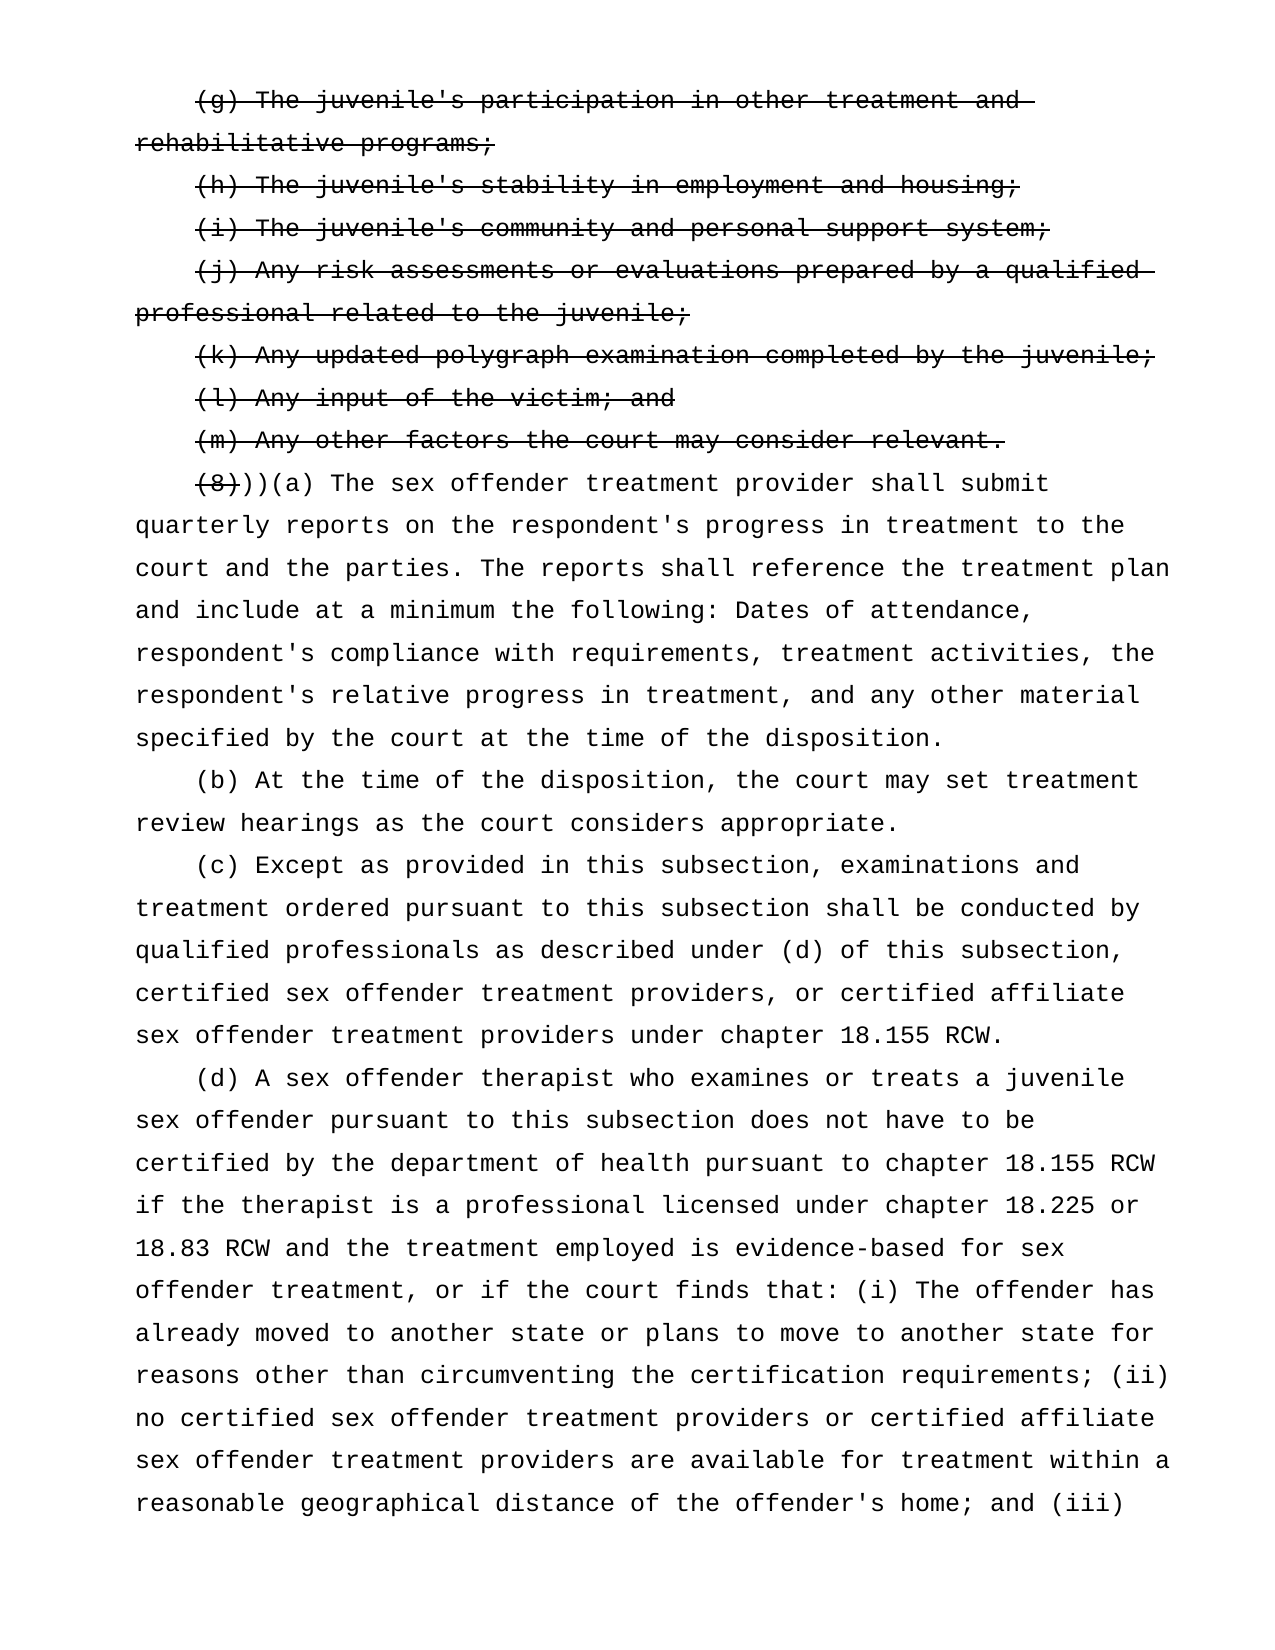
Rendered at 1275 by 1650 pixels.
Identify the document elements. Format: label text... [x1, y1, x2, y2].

text (l) Any input of the victim; and [135, 372, 1170, 415]
text (b) At the time of the disposition, the court may set treatment review hearings as the court considers appropriate. [135, 755, 1170, 840]
text (i) The juvenile's community and personal support system; [135, 202, 1170, 245]
text (j) Any risk assessments or evaluations prepared by a qualified professional related to the juvenile; [135, 245, 1170, 330]
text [135, 1052, 1170, 1520]
text (g) The juvenile's participation in other treatment and rehabilitative programs; [135, 75, 1170, 160]
text (h) The juvenile's stability in employment and housing; [135, 160, 1170, 202]
text (8)))(a) The sex offender treatment provider shall submit quarterly reports on the respondent's progress in treatment to the court and the parties. The reports shall reference the treatment plan and include at a minimum the following: Dates of attendance, respondent's compliance with requirements, treatment activities, the respondent's relative progress in treatment, and any other material specified by the court at the time of the disposition. [135, 457, 1170, 755]
text (m) Any other factors the court may consider relevant. [135, 415, 1170, 457]
text (c) Except as provided in this subsection, examinations and treatment ordered pursuant to this subsection shall be conducted by qualified professionals as described under (d) of this subsection, certified sex offender treatment providers, or certified affiliate sex offender treatment providers under chapter 18.155 RCW. [135, 840, 1170, 1052]
text (k) Any updated polygraph examination completed by the juvenile; [135, 330, 1170, 372]
